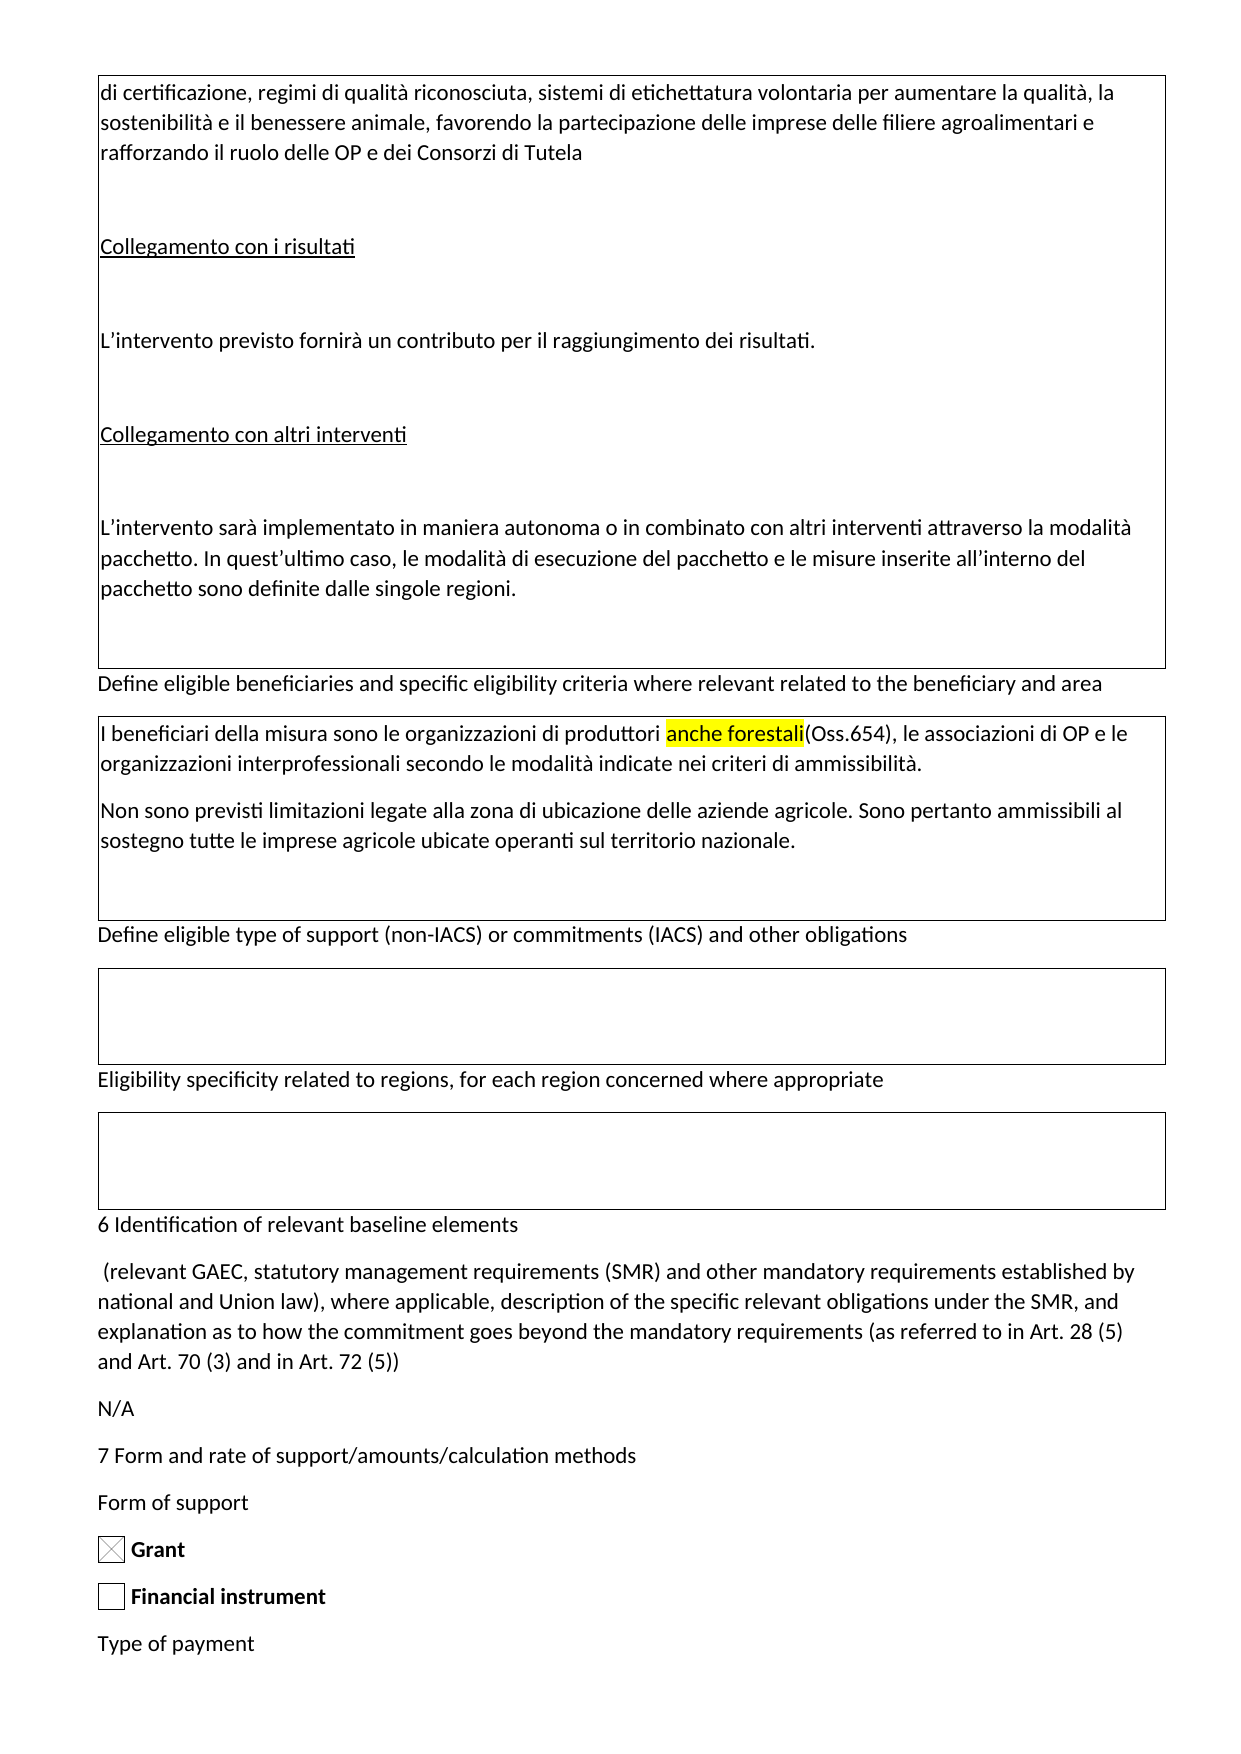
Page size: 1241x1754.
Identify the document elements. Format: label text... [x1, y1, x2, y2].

text Eligibility specificity related to regions, for each region concerned where appropriate [97, 1065, 1165, 1093]
text Type of payment [97, 1629, 1165, 1657]
text N/A [97, 1394, 1165, 1422]
text Define eligible type of support (non-IACS) or commitments (IACS) and other obligations [97, 921, 1165, 949]
text Grant [125, 1535, 1165, 1563]
table_header [99, 1113, 1165, 1209]
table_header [99, 76, 1165, 668]
table_header I beneficiari della misura sono le organizzazioni di produttori anche forestali(Oss.654), le associazioni di OP e le organizzazioni interprofessionali secondo le modalità indicate nei criteri di ammissibilità. Non sono previsti limitazioni legate alla zona di ubicazione delle aziende agricole. Sono pertanto ammissibili al sostegno tutte le imprese agricole ubicate operanti sul territorio nazionale. [99, 717, 1165, 919]
table_header [99, 969, 1165, 1064]
text 6 Identification of relevant baseline elements [97, 1210, 1165, 1238]
text Define eligible beneficiaries and specific eligibility criteria where relevant related to the beneficiary and area [97, 669, 1165, 697]
text (relevant GAEC, statutory management requirements (SMR) and other mandatory requirements established by national and Union law), where applicable, description of the specific relevant obligations under the SMR, and explanation as to how the commitment goes beyond the mandatory requirements (as referred to in Art. 28 (5) and Art. 70 (3) and in Art. 72 (5)) [97, 1257, 1165, 1376]
text Form of support [97, 1488, 1165, 1516]
text 7 Form and rate of support/amounts/calculation methods [97, 1441, 1165, 1469]
text Financial instrument [97, 1582, 1165, 1610]
